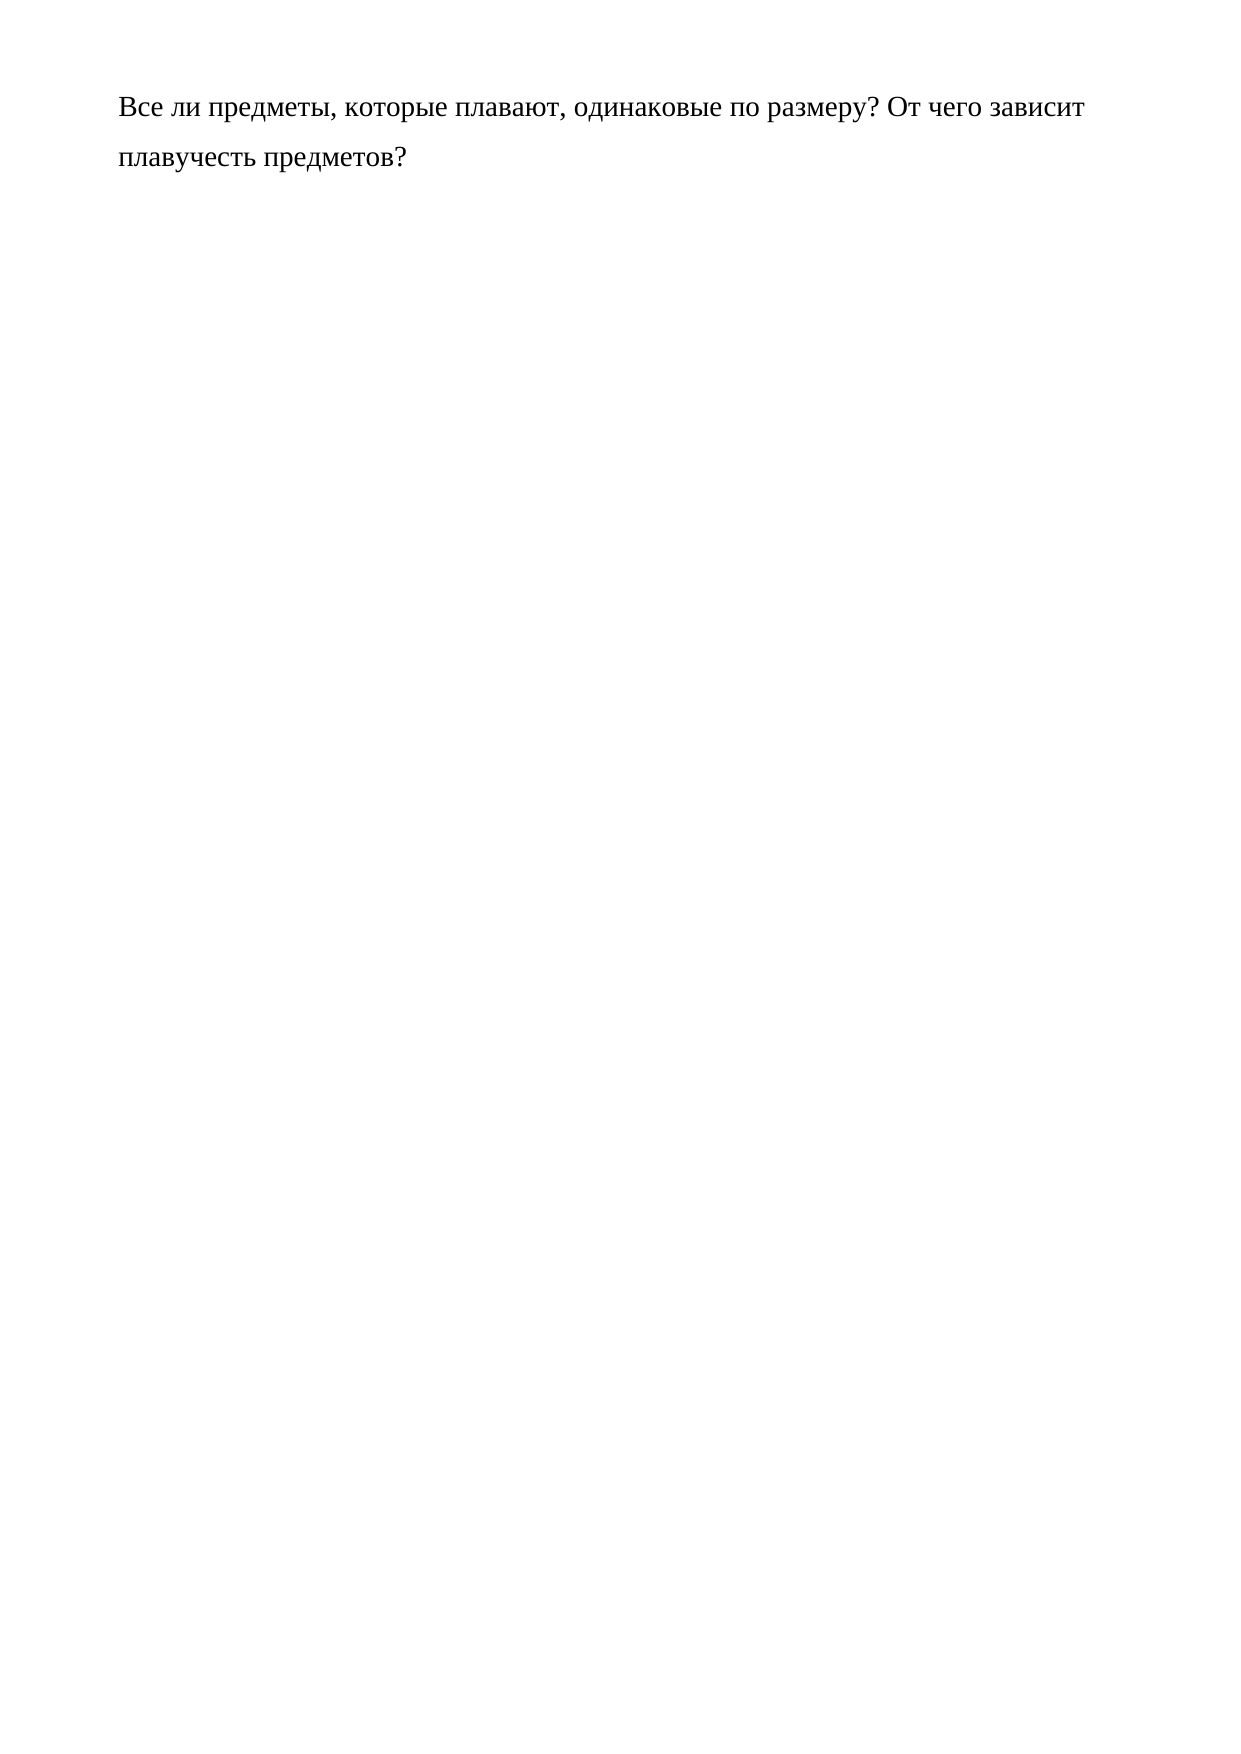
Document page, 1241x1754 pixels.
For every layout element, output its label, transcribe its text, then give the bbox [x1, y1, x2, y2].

text Все ли предметы, которые плавают, одинаковые по размеру? От чего зависит плавучесть предметов? [118, 89, 1152, 172]
